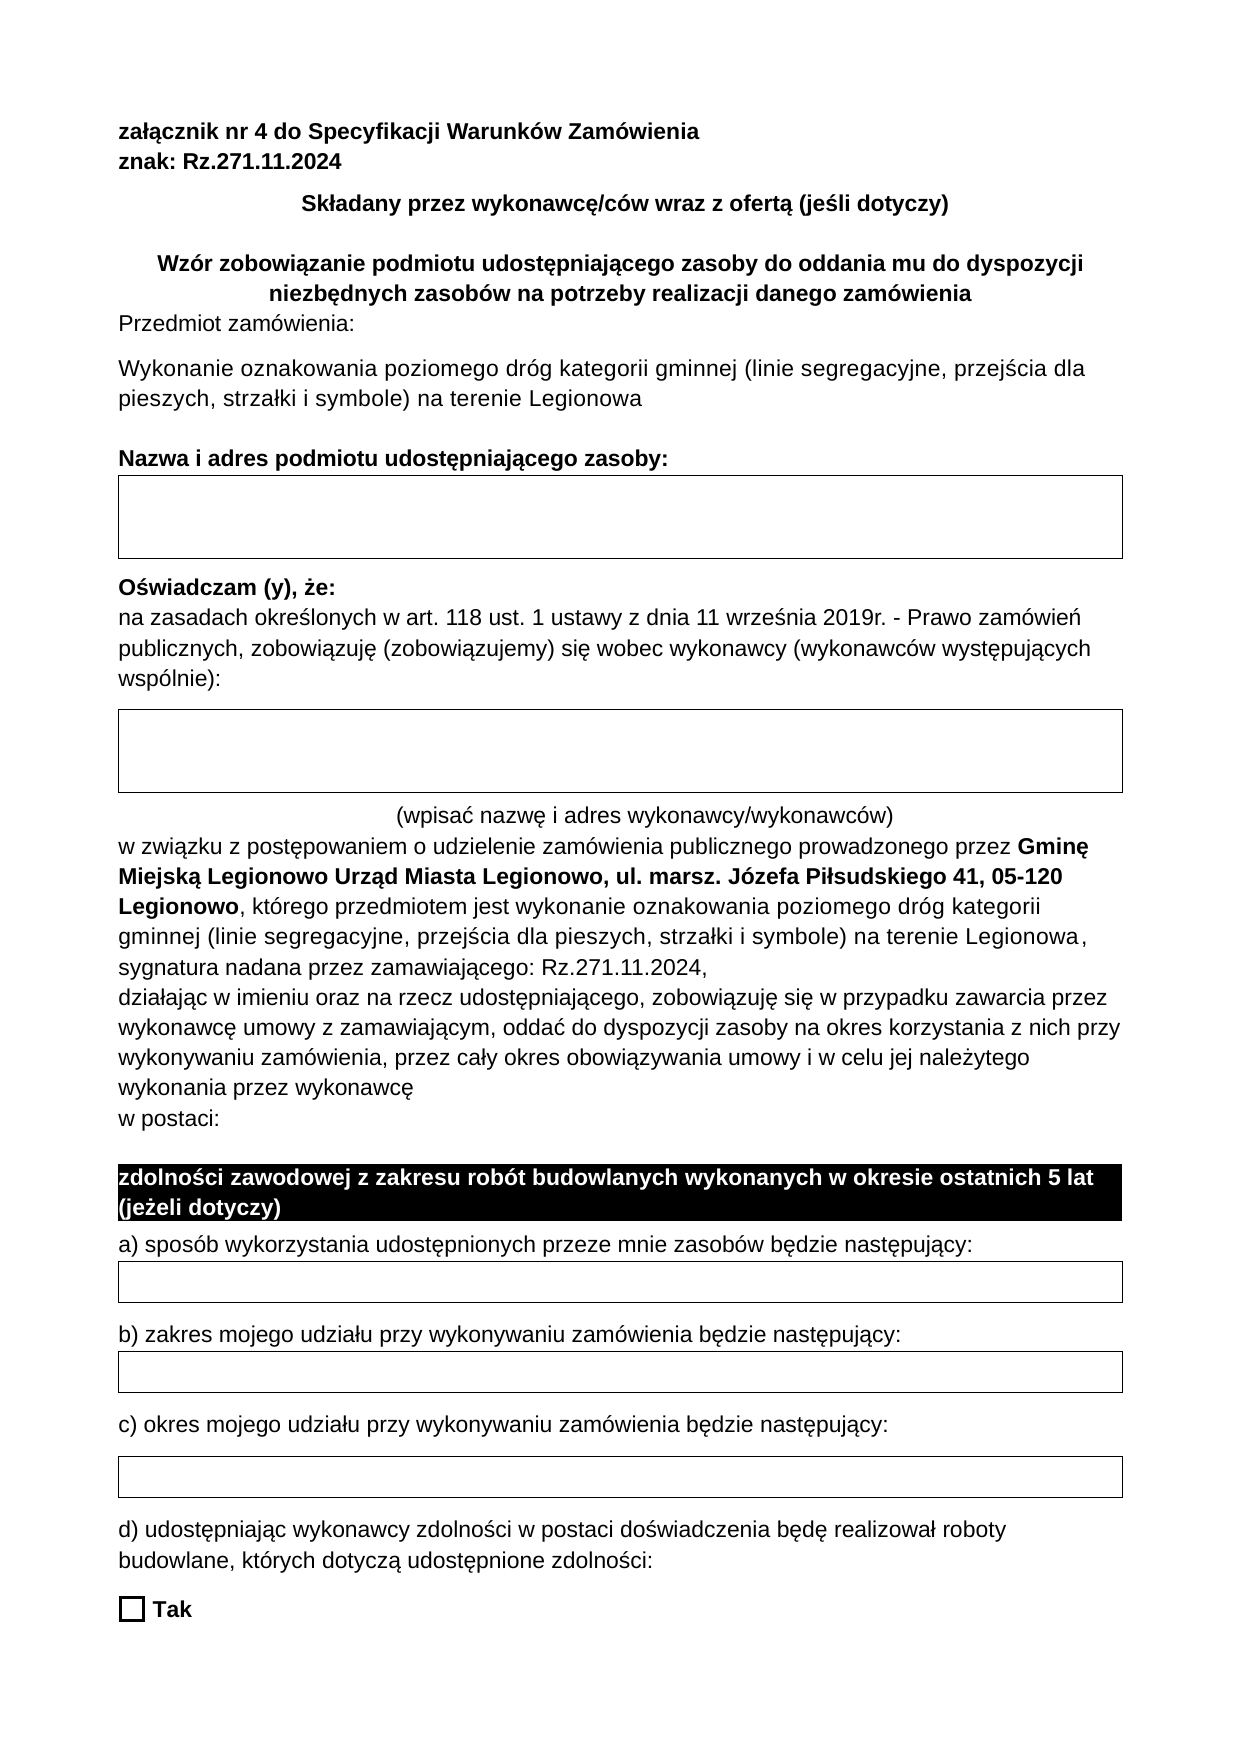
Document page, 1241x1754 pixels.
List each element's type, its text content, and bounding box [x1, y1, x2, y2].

text b) zakres mojego udziału przy wykonywaniu zamówienia będzie następujący: [118, 1321, 1122, 1347]
text Wykonanie oznakowania poziomego dróg kategorii gminnej (linie segregacyjne, przejścia dla pieszych, strzałki i symbole) na terenie Legionowa [118, 355, 1122, 412]
text znak: Rz.271.11.2024 [118, 148, 1122, 175]
subtitle Wzór zobowiązanie podmiotu udostępniającego zasoby do oddania mu do dyspozycji niezbędnych zasobów na potrzeby realizacji danego zamówienia [118, 250, 1122, 307]
text zdolności zawodowej z zakresu robót budowlanych wykonanych w okresie ostatnich 5 lat (jeżeli dotyczy) [118, 1164, 1122, 1221]
text (wpisać nazwę i adres wykonawcy/wykonawców) [396, 802, 1122, 829]
text Przedmiot zamówienia: [118, 310, 1122, 337]
text a) sposób wykorzystania udostępnionych przeze mnie zasobów będzie następujący: [118, 1231, 1122, 1257]
text na zasadach określonych w art. 118 ust. 1 ustawy z dnia 11 września 2019r. - Prawo zamówień publicznych, zobowiązuję (zobowiązujemy) się wobec wykonawcy (wykonawców występujących wspólnie): [118, 604, 1122, 691]
text Składany przez wykonawcę/ców wraz z ofertą (jeśli dotyczy) [301, 190, 1122, 217]
text w związku z postępowaniem o udzielenie zamówienia publicznego prowadzonego przez Gminę Miejską Legionowo Urząd Miasta Legionowo, ul. marsz. Józefa Piłsudskiego 41, 05-120 Legionowo, którego przedmiotem jest wykonanie oznakowania poziomego dróg kategorii gminnej (linie segregacyjne, przejścia dla pieszych, strzałki i symbole) na terenie Legionowa, sygnatura nadana przez zamawiającego: Rz.271.11.2024, działając w imieniu oraz na rzecz udostępniającego, zobowiązuję się w przypadku zawarcia przez wykonawcę umowy z zamawiającym, oddać do dyspozycji zasoby na okres korzystania z nich przy wykonywaniu zamówienia, przez cały okres obowiązywania umowy i w celu jej należytego wykonania przez wykonawcę w postaci: [118, 833, 1122, 1131]
text c) okres mojego udziału przy wykonywaniu zamówienia będzie następujący: [118, 1411, 1122, 1438]
text Oświadczam (y), że: [118, 574, 1122, 600]
subtitle załącznik nr 4 do Specyfikacji Warunków Zamówienia [118, 118, 1122, 144]
text Nazwa i adres podmiotu udostępniającego zasoby: [118, 445, 1122, 471]
text d) udostępniając wykonawcy zdolności w postaci doświadczenia będę realizował roboty budowlane, których dotyczą udostępnione zdolności: [118, 1516, 1122, 1573]
